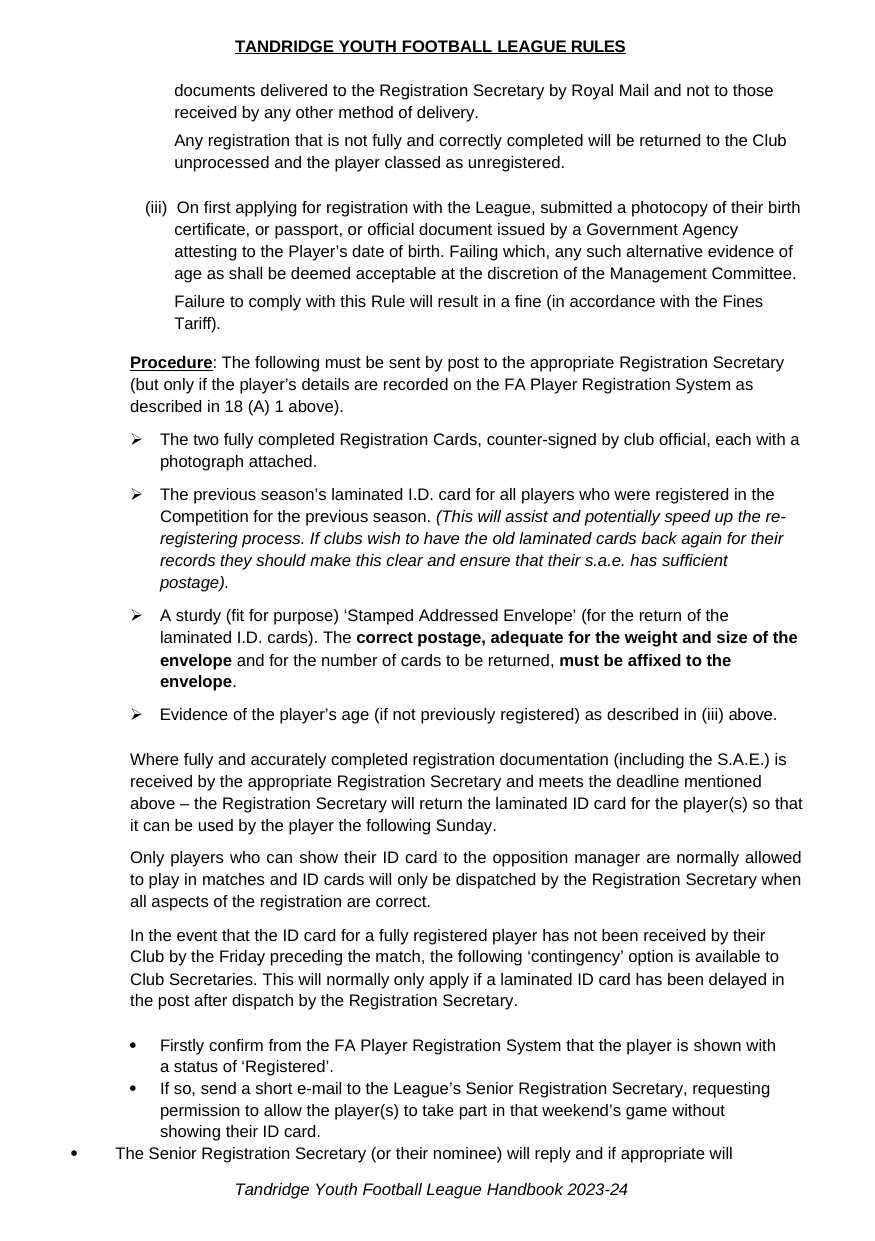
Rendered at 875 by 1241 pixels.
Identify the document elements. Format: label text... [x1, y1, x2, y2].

list On first applying for registration with the League, submitted a photocopy of their birth certificate, or passport, or official document issued by a Government Agency attesting to the Player’s date of birth. Failing which, any such alternative evidence of age as shall be deemed acceptable at the discretion of the Management Committee. [145, 198, 806, 283]
list Evidence of the player’s age (if not previously registered) as described in (iii) above. [130, 705, 874, 724]
list The previous season’s laminated I.D. card for all players who were registered in the Competition for the previous season. (This will assist and potentially speed up the re- registering process. If clubs wish to have the old laminated cards back again for their records they should make this clear and ensure that their s.a.e. has sufficient postage). [130, 485, 801, 592]
list Firstly confirm from the FA Player Registration System that the player is shown with a status of ‘Registered’. [130, 1035, 789, 1076]
list A sturdy (fit for purpose) ‘Stamped Addressed Envelope’ (for the return of the laminated I.D. cards). The correct postage, adequate for the weight and size of the envelope and for the number of cards to be returned, must be affixed to the envelope. [130, 606, 805, 691]
text In the event that the ID card for a fully registered player has not been received by their Club by the Friday preceding the match, the following ‘contingency’ option is available to Club Secretaries. This will normally only apply if a laminated ID card has been delayed in the post after dispatch by the Registration Secretary. [130, 925, 804, 1010]
text Only players who can show their ID card to the opposition manager are normally allowed to play in matches and ID cards will only be dispatched by the Registration Secretary when all aspects of the registration are correct. [130, 848, 802, 911]
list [71, 1144, 790, 1163]
text documents delivered to the Registration Secretary by Royal Mail and not to those received by any other method of delivery. [174, 81, 803, 122]
list The two fully completed Registration Cards, counter-signed by club official, each with a photograph attached. [130, 430, 807, 471]
text Any registration that is not fully and correctly completed will be returned to the Club unprocessed and the player classed as unregistered. [174, 131, 874, 172]
text Procedure: The following must be sent by post to the appropriate Registration Secretary (but only if the player’s details are recorded on the FA Player Registration System as described in 18 (A) 1 above). [130, 353, 803, 416]
text Failure to comply with this Rule will result in a fine (in accordance with the Fines Tariff). [174, 292, 802, 333]
text Where fully and accurately completed registration documentation (including the S.A.E.) is received by the appropriate Registration Secretary and meets the deadline mentioned above – the Registration Secretary will return the laminated ID card for the player(s) so that it can be used by the player the following Sunday. [130, 749, 803, 834]
list If so, send a short e-mail to the League’s Senior Registration Secretary, requesting permission to allow the player(s) to take part in that weekend’s game without showing their ID card. [130, 1079, 790, 1141]
